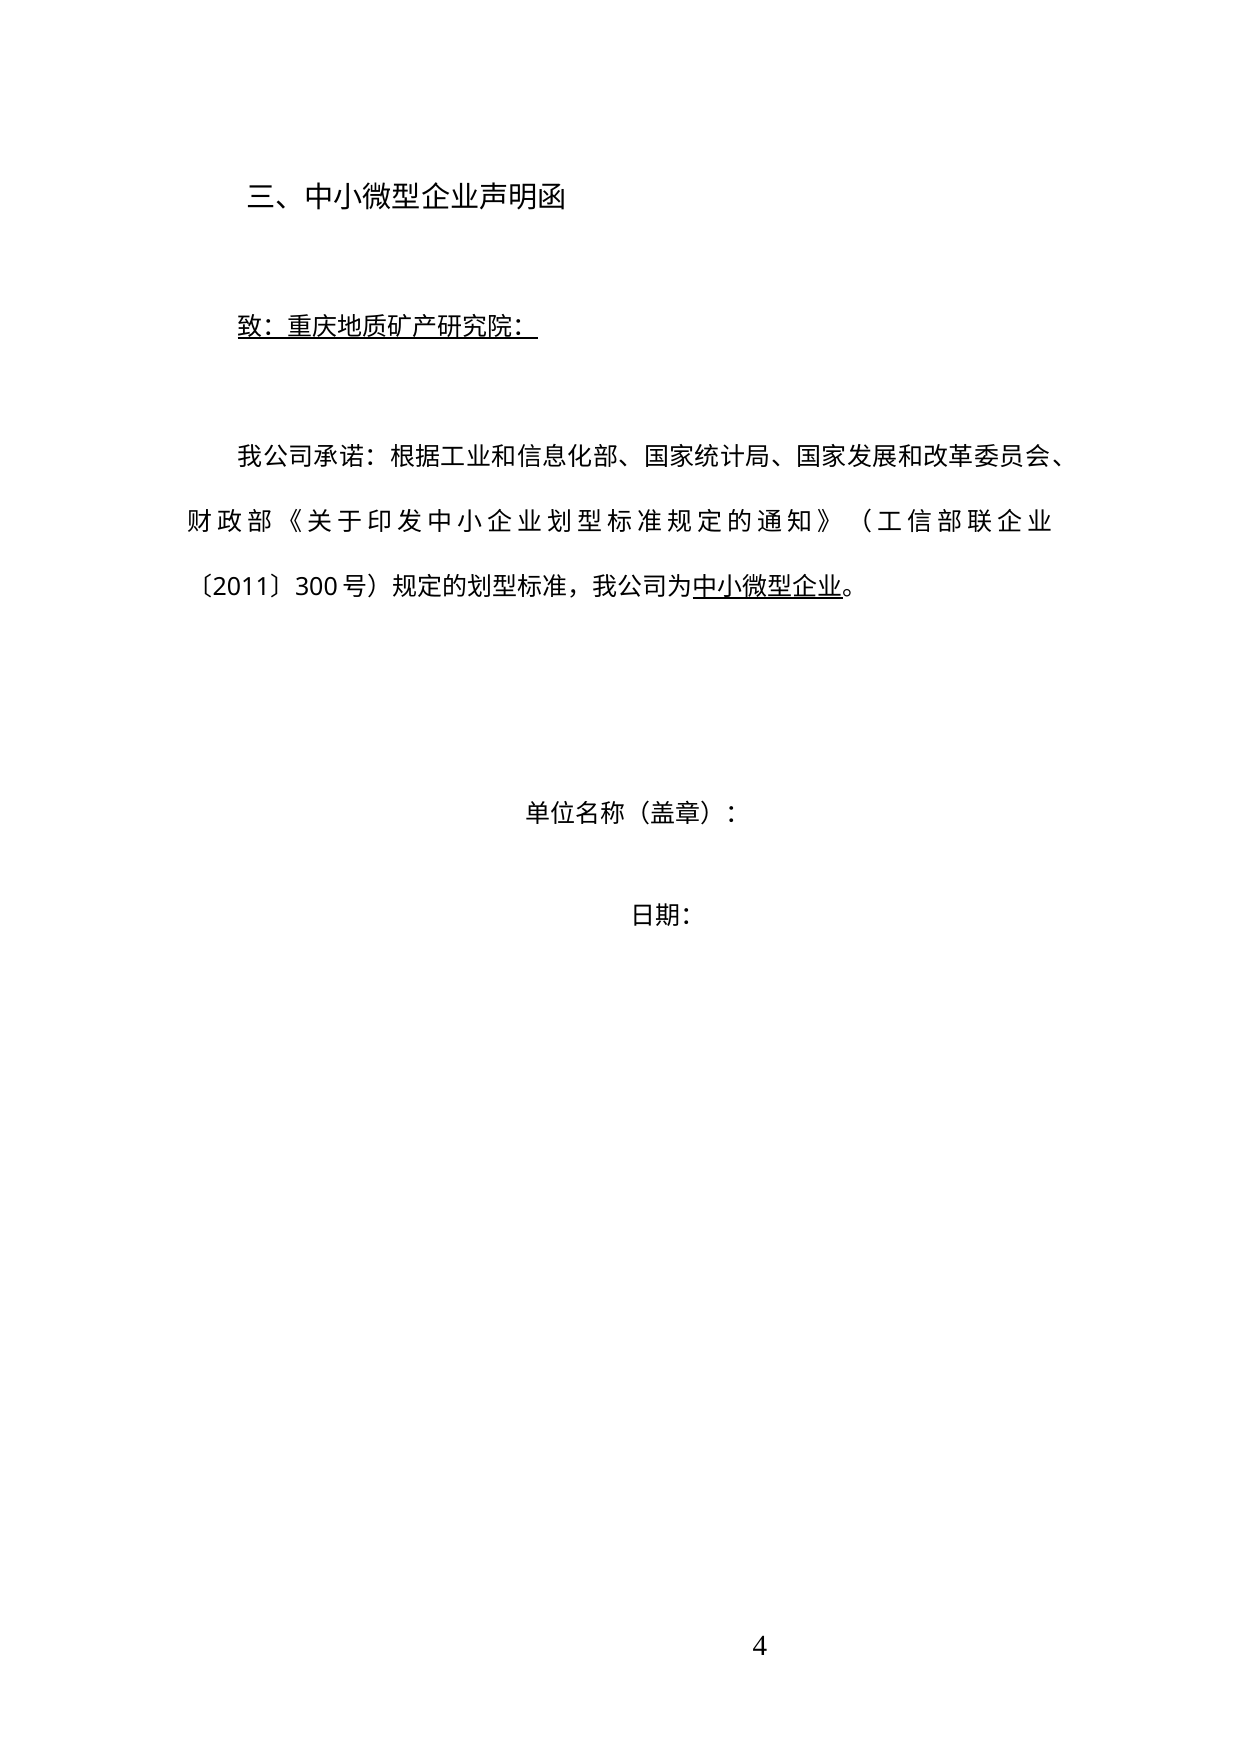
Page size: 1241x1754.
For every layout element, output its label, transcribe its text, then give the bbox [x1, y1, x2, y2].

text 我公司承诺：根据工业和信息化部、国家统计局、国家发展和改革委员会、财政部《关于印发中小企业划型标准规定的通知》（工信部联企业〔2011〕300号）规定的划型标准，我公司为中小微型企业。 [187, 422, 1053, 617]
text 三、中小微型企业声明函 [187, 162, 1053, 227]
text 单位名称（盖章）： [187, 779, 848, 844]
text 致：重庆地质矿产研究院： [187, 292, 1053, 357]
text 日期： [187, 881, 848, 946]
